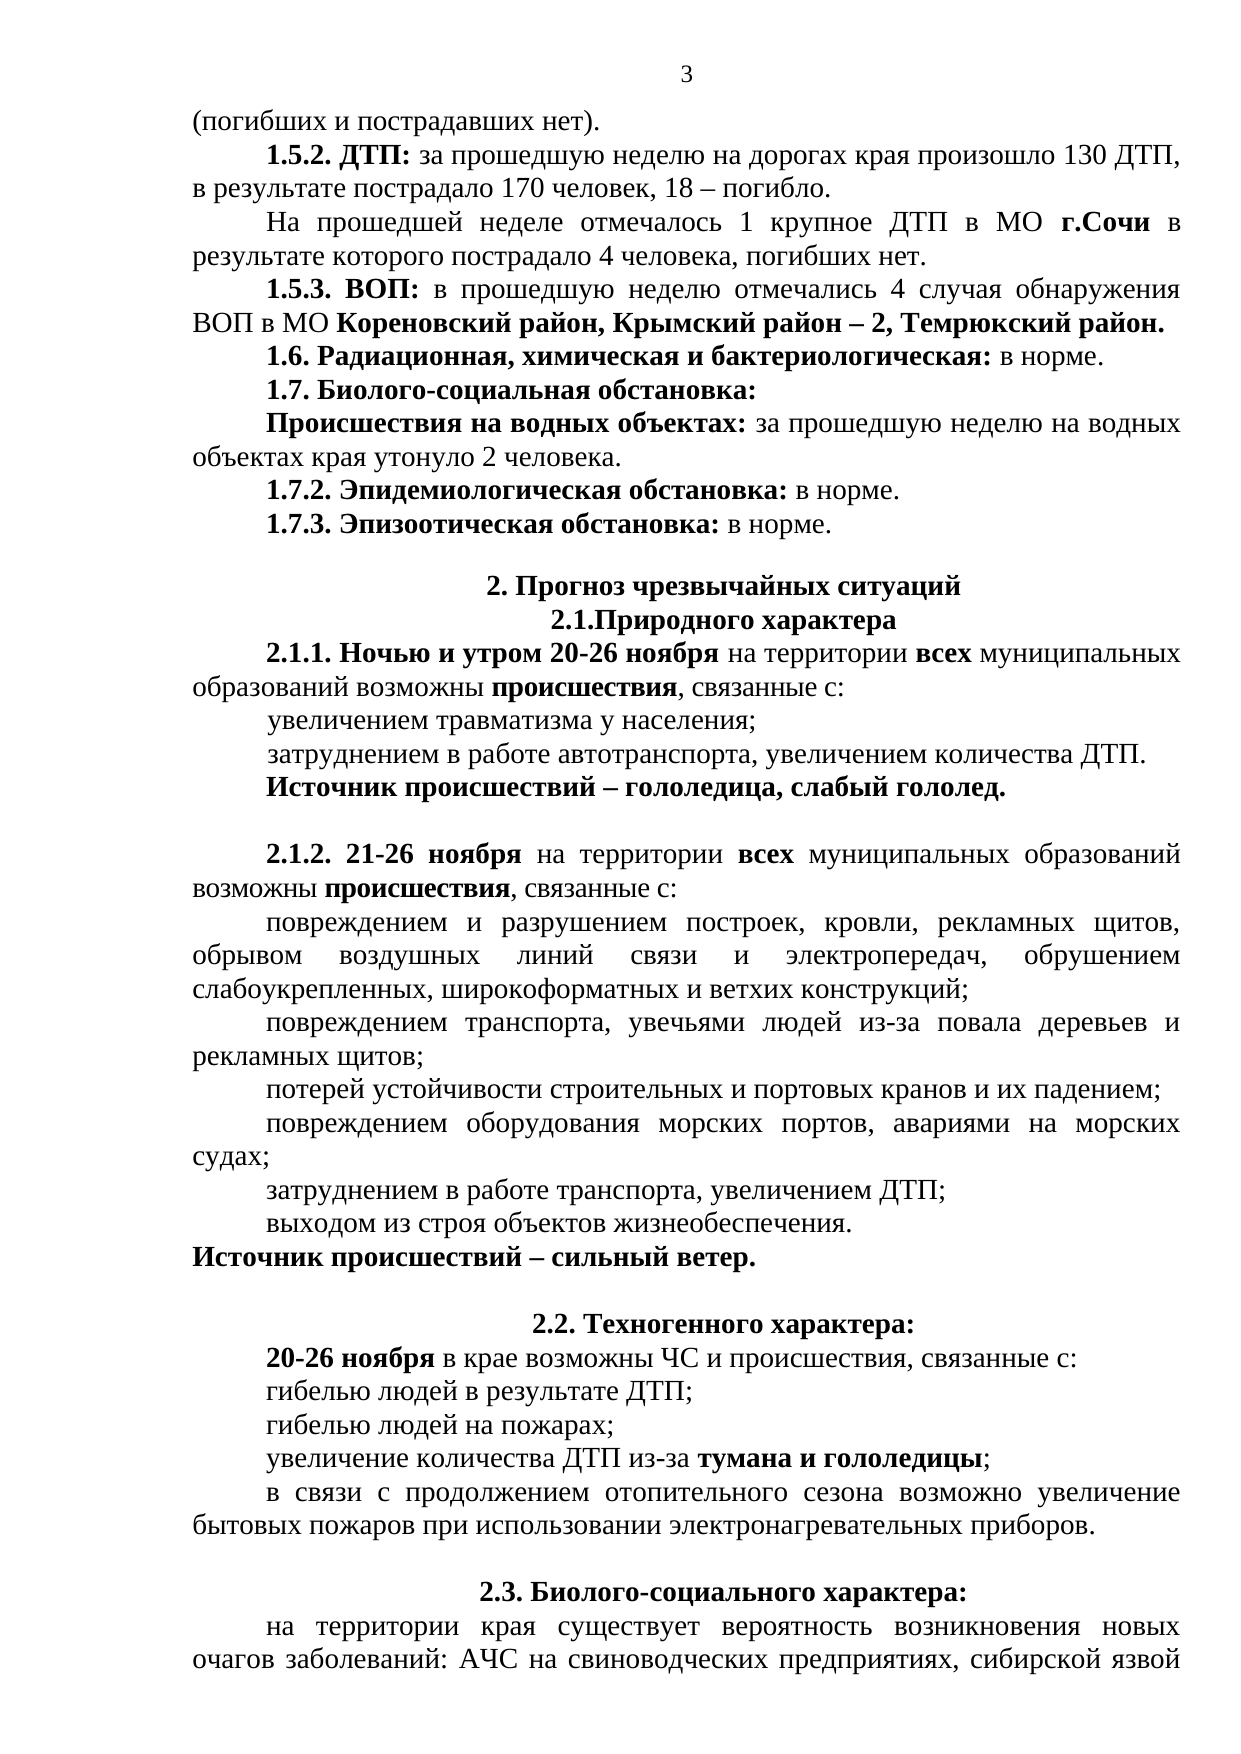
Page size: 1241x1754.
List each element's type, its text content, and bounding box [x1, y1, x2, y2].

text увеличение количества ДТП из-за тумана и гололедицы; [192, 1440, 1181, 1474]
text Происшествия на водных объектах: за прошедшую неделю на водных объектах края утонуло 2 человека. [192, 405, 1181, 472]
text 2.1.Природного характера [192, 602, 1181, 635]
text повреждением и разрушением построек, кровли, рекламных щитов, обрывом воздушных линий связи и электропередач, обрушением слабоукрепленных, широкоформатных и ветхих конструкций; [192, 904, 1181, 1004]
text 1.5.3. ВОП: в прошедшую неделю отмечались 4 случая обнаружения ВОП в МО Кореновский район, Крымский район – 2, Темрюкский район. [192, 271, 1181, 338]
text выходом из строя объектов жизнеобеспечения. [192, 1206, 1181, 1239]
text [192, 1608, 1181, 1675]
text 2.1.2. 21-26 ноября на территории всех муниципальных образований возможны происшествия, связанные с: [192, 837, 1181, 904]
text 2. Прогноз чрезвычайных ситуаций [192, 568, 1181, 602]
text повреждением оборудования морских портов, авариями на морских судах; [192, 1105, 1181, 1172]
text 2.2. Техногенного характера: [192, 1306, 1181, 1340]
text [192, 103, 1181, 137]
text 1.7.3. Эпизоотическая обстановка: в норме. [192, 506, 1181, 539]
text На прошедшей неделе отмечалось 1 крупное ДТП в МО г.Сочи в результате которого пострадало 4 человека, погибших нет. [192, 204, 1181, 271]
text в связи с продолжением отопительного сезона возможно увеличение бытовых пожаров при использовании электронагревательных приборов. [192, 1474, 1181, 1541]
text гибелью людей в результате ДТП; [192, 1373, 1181, 1407]
text 1.6. Радиационная, химическая и бактериологическая: в норме. [192, 338, 1181, 372]
text Источник происшествий – гололедица, слабый гололед. [192, 769, 1181, 803]
text повреждением транспорта, увечьями людей из-за повала деревьев и рекламных щитов; [192, 1004, 1181, 1071]
text 2.3. Биолого-социального характера: [192, 1574, 1181, 1608]
text 2.1.1. Ночью и утром 20-26 ноября на территории всех муниципальных образований возможны происшествия, связанные с: [192, 635, 1181, 702]
text затруднением в работе транспорта, увеличением ДТП; [192, 1172, 1181, 1206]
text гибелью людей на пожарах; [192, 1407, 1181, 1440]
text потерей устойчивости строительных и портовых кранов и их падением; [192, 1071, 1181, 1105]
text 1.5.2. ДТП: за прошедшую неделю на дорогах края произошло 130 ДТП, в результате пострадало 170 человек, 18 – погибло. [192, 137, 1181, 204]
text затруднением в работе автотранспорта, увеличением количества ДТП. [192, 736, 1181, 769]
text Источник происшествий – сильный ветер. [192, 1239, 1181, 1273]
text 1.7.2. Эпидемиологическая обстановка: в норме. [192, 472, 1181, 506]
text увеличением травматизма у населения; [192, 702, 1181, 736]
text 1.7. Биолого-социальная обстановка: [192, 372, 1181, 405]
text 20-26 ноября в крае возможны ЧС и происшествия, связанные с: [192, 1340, 1181, 1373]
